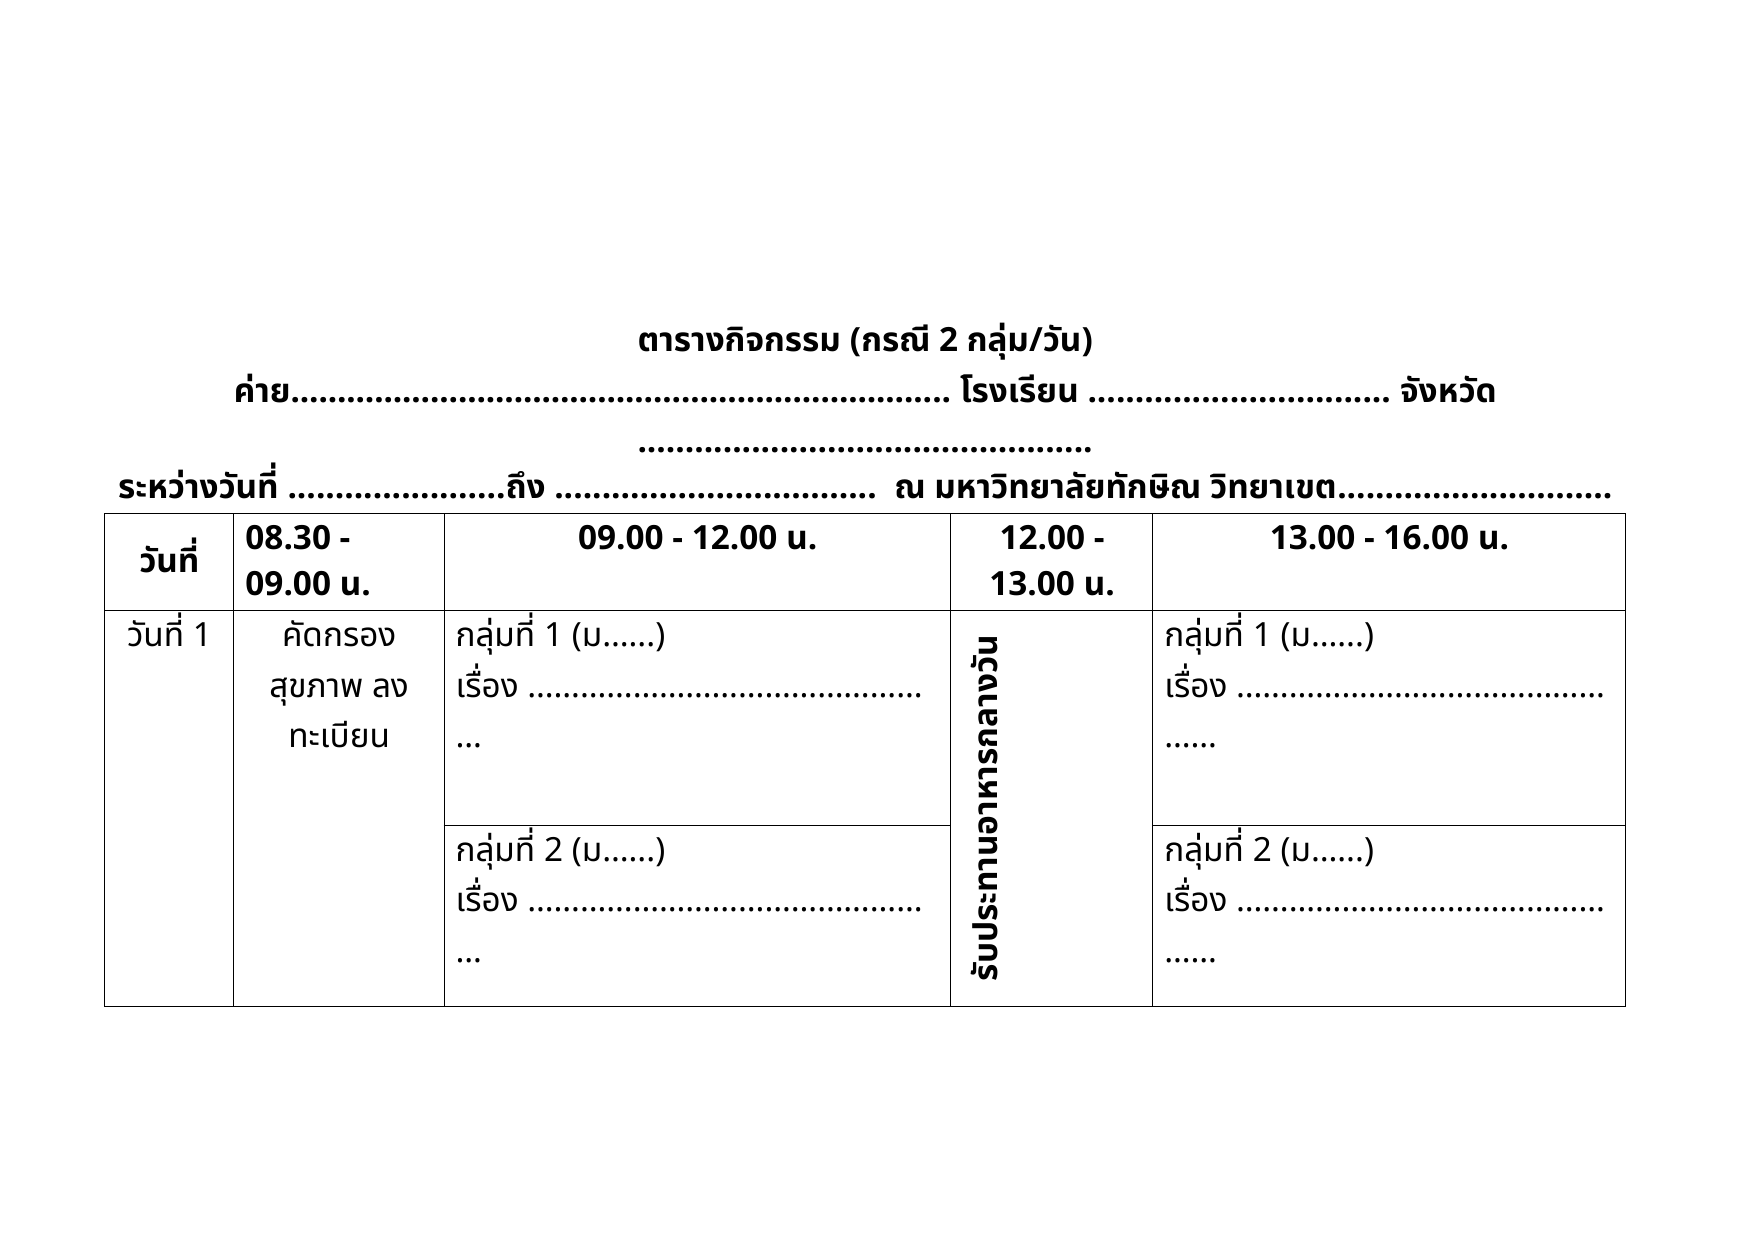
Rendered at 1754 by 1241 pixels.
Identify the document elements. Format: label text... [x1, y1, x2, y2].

table_cell ค่าย…………………………………………………………….. โรงเรียน ................................ จังหวัด ................................................ [105, 366, 1626, 462]
table_cell รับประทานอาหารกลางวัน [951, 611, 1152, 1006]
table_cell 08.30 - 09.00 น. [234, 514, 444, 610]
table_cell คัดกรองสุขภาพ ลงทะเบียน [234, 611, 444, 1006]
table_cell 12.00 - 13.00 น. [951, 514, 1152, 610]
table_cell 13.00 - 16.00 น. [1153, 514, 1625, 610]
table_cell ระหว่างวันที่ .......................ถึง .................................. ณ มหาวิทยาลัยทักษิณ วิทยาเขต............................. [105, 463, 1626, 513]
table_cell 09.00 - 12.00 น. [445, 514, 950, 610]
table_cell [1153, 826, 1625, 1006]
table_cell กลุ่มที่ 1 (ม.…..) เรื่อง ………………………………………… [445, 611, 950, 825]
table_cell วันที่ 1 [105, 611, 233, 1006]
table_cell วันที่ [105, 514, 233, 610]
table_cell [445, 826, 950, 1006]
table_header ตารางกิจกรรม (กรณี 2 กลุ่ม/วัน) [105, 270, 1626, 366]
table_cell กลุ่มที่ 1 (ม.…..) เรื่อง ………………………………………… [1153, 611, 1625, 825]
